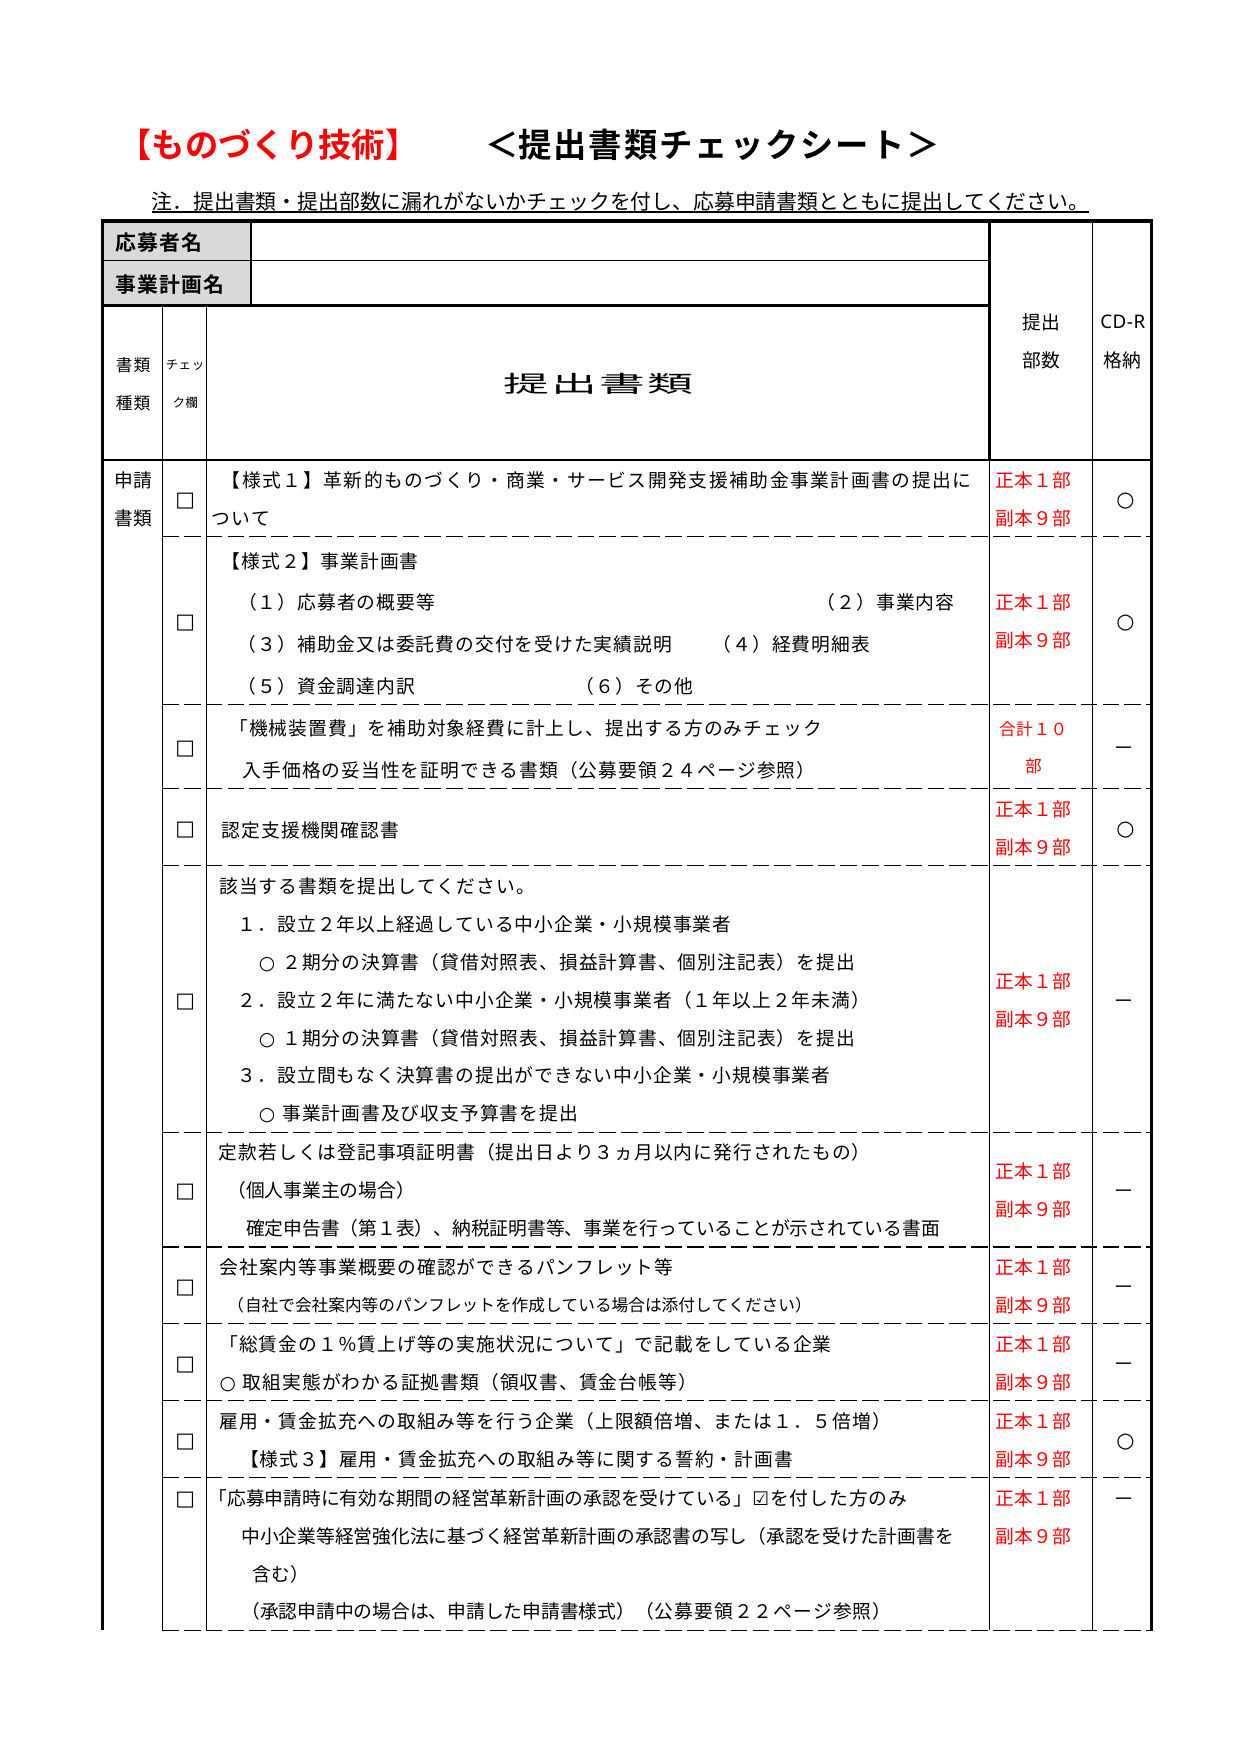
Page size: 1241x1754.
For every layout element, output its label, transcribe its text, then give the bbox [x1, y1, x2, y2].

table_cell □ [163, 1132, 206, 1246]
table_cell 【様式２】事業計画書 （１）応募者の概要等 （２）事業内容 （３）補助金又は委託費の交付を受けた実績説明 （４）経費明細表 （５）資金調達内訳 （６）その他 [207, 536, 989, 704]
table_cell 事業計画名 [104, 261, 250, 304]
text 【ものづくり技術】 ＜提出書類チェックシート＞ [118, 106, 1122, 181]
text 注．提出書類・提出部数に漏れがないかチェックを付し、応募申請書類とともに提出してください。 [118, 181, 1122, 219]
table_cell 正本１部 副本９部 [990, 1477, 1092, 1630]
table_cell － [1093, 1246, 1150, 1323]
table_header 提出 部数 [991, 223, 1092, 459]
table_header CD-R 格納 [1093, 223, 1150, 459]
table_cell 正本１部 副本９部 [990, 1246, 1092, 1323]
table_cell □ [163, 704, 206, 788]
table_cell 雇用・賃金拡充への取組み等を行う企業（上限額倍増、または１．５倍増） 【様式３】雇用・賃金拡充への取組み等に関する誓約・計画書 [207, 1400, 989, 1477]
table_cell 該当する書類を提出してください。 １．設立２年以上経過している中小企業・小規模事業者 ○ ２期分の決算書（貸借対照表、損益計算書、個別注記表）を提出 ２．設立２年に満たない中小企業・小規模事業者（１年以上２年未満） ○ １期分の決算書（貸借対照表、損益計算書、個別注記表）を提出 ３．設立間もなく決算書の提出ができない中小企業・小規模事業者 ○ 事業計画書及び収支予算書を提出 [207, 865, 989, 1132]
table_cell － [1093, 1477, 1150, 1630]
table_cell － [1093, 1323, 1150, 1400]
table_cell 正本１部 副本９部 [990, 1132, 1092, 1246]
table_cell 提出書類 [207, 307, 988, 459]
table_cell 認定支援機関確認書 [207, 788, 989, 865]
table_cell ○ [1093, 461, 1150, 536]
table_cell － [1093, 1132, 1150, 1246]
table_cell 合計１０部 [990, 704, 1092, 788]
table_cell 申請 書類 [104, 461, 162, 1630]
table_cell 【様式１】革新的ものづくり・商業・サービス開発支援補助金事業計画書の提出について [207, 461, 989, 536]
table_cell □ [163, 865, 206, 1132]
table_cell 定款若しくは登記事項証明書（提出日より３ヵ月以内に発行されたもの） （個人事業主の場合） 確定申告書（第１表）、納税証明書等、事業を行っていることが示されている書面 [207, 1132, 989, 1246]
table_cell 正本１部 副本９部 [990, 1323, 1092, 1400]
table_header 応募者名 [104, 223, 250, 260]
table_cell 「総賃金の１％賃上げ等の実施状況について」で記載をしている企業 ○ 取組実態がわかる証拠書類（領収書、賃金台帳等） [207, 1323, 989, 1400]
table_cell ○ [1093, 536, 1150, 704]
table_cell ○ [1093, 1400, 1150, 1477]
table_cell － [1093, 865, 1150, 1132]
table_header [252, 223, 988, 260]
table_cell □ [163, 1323, 206, 1400]
table_cell 書類 種類 [104, 307, 162, 459]
table_cell [252, 261, 988, 304]
table_cell 「機械装置費」を補助対象経費に計上し、提出する方のみチェック 入手価格の妥当性を証明できる書類（公募要領２４ページ参照） [207, 704, 989, 788]
table_cell ○ [1093, 788, 1150, 865]
table_cell 正本１部 副本９部 [990, 461, 1092, 536]
table_cell 「応募申請時に有効な期間の経営革新計画の承認を受けている」☑を付した方のみ 中小企業等経営強化法に基づく経営革新計画の承認書の写し（承認を受けた計画書を含む） （承認申請中の場合は、申請した申請書様式）（公募要領２２ページ参照） [207, 1477, 989, 1630]
table_cell － [1093, 704, 1150, 788]
table_cell □ [163, 461, 206, 536]
table_cell 正本１部 副本９部 [990, 1400, 1092, 1477]
table_cell □ [163, 788, 206, 865]
table_cell □ [163, 1400, 206, 1477]
table_cell □ [163, 1477, 206, 1630]
table_cell 会社案内等事業概要の確認ができるパンフレット等 （自社で会社案内等のパンフレットを作成している場合は添付してください） [207, 1246, 989, 1323]
table_cell 正本１部 副本９部 [990, 865, 1092, 1132]
table_cell □ [163, 1246, 206, 1323]
table_cell チェック欄 [163, 307, 206, 459]
table_cell 正本１部 副本９部 [990, 536, 1092, 704]
table_cell □ [163, 536, 206, 704]
table_cell 正本１部 副本９部 [990, 788, 1092, 865]
